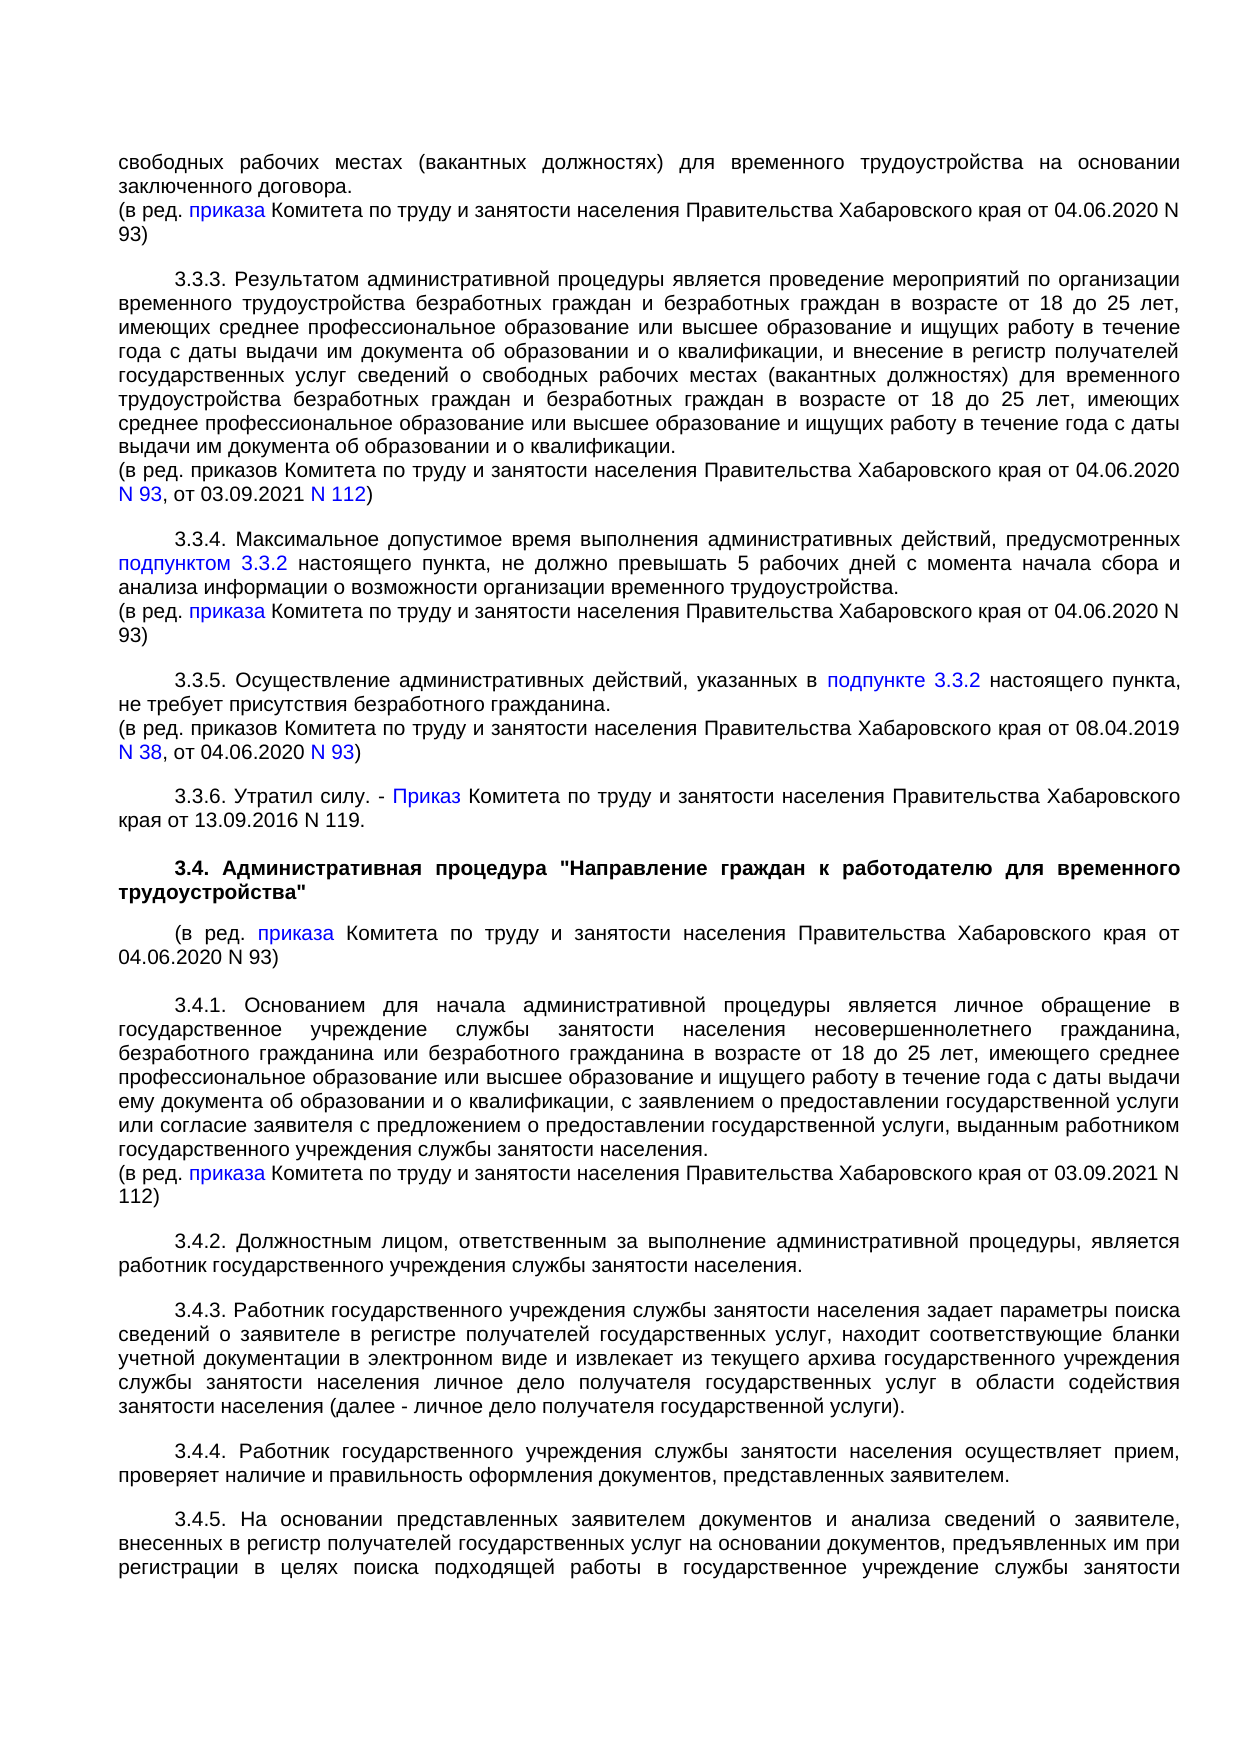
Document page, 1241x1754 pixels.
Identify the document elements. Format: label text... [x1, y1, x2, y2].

text (в ред. приказа Комитета по труду и занятости населения Правительства Хабаровского края от 04.06.2020 N 93) [118, 599, 1181, 647]
text 3.4.1. Основанием для начала административной процедуры является личное обращение в государственное учреждение службы занятости населения несовершеннолетнего гражданина, безработного гражданина или безработного гражданина в возрасте от 18 до 25 лет, имеющего среднее профессиональное образование или высшее образование и ищущего работу в течение года с даты выдачи ему документа об образовании и о квалификации, с заявлением о предоставлении государственной услуги или согласие заявителя с предложением о предоставлении государственной услуги, выданным работником государственного учреждения службы занятости населения. [118, 993, 1181, 1160]
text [118, 150, 1181, 198]
text 3.4.2. Должностным лицом, ответственным за выполнение административной процедуры, является работник государственного учреждения службы занятости населения. [118, 1229, 1181, 1277]
text 3.4.3. Работник государственного учреждения службы занятости населения задает параметры поиска сведений о заявителе в регистре получателей государственных услуг, находит соответствующие бланки учетной документации в электронном виде и извлекает из текущего архива государственного учреждения службы занятости населения личное дело получателя государственных услуг в области содействия занятости населения (далее - личное дело получателя государственной услуги). [118, 1298, 1181, 1418]
text 3.3.5. Осуществление административных действий, указанных в подпункте 3.3.2 настоящего пункта, не требует присутствия безработного гражданина. [118, 668, 1181, 716]
text (в ред. приказов Комитета по труду и занятости населения Правительства Хабаровского края от 08.04.2019 N 38, от 04.06.2020 N 93) [118, 716, 1181, 763]
text 3.3.6. Утратил силу. - Приказ Комитета по труду и занятости населения Правительства Хабаровского края от 13.09.2016 N 119. [118, 784, 1181, 832]
text (в ред. приказа Комитета по труду и занятости населения Правительства Хабаровского края от 04.06.2020 N 93) [118, 921, 1181, 969]
text (в ред. приказов Комитета по труду и занятости населения Правительства Хабаровского края от 04.06.2020 N 93, от 03.09.2021 N 112) [118, 458, 1181, 506]
text (в ред. приказа Комитета по труду и занятости населения Правительства Хабаровского края от 04.06.2020 N 93) [118, 198, 1181, 246]
text (в ред. приказа Комитета по труду и занятости населения Правительства Хабаровского края от 03.09.2021 N 112) [118, 1160, 1181, 1208]
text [118, 1507, 1181, 1579]
text 3.3.4. Максимальное допустимое время выполнения административных действий, предусмотренных подпунктом 3.3.2 настоящего пункта, не должно превышать 5 рабочих дней с момента начала сбора и анализа информации о возможности организации временного трудоустройства. [118, 527, 1181, 599]
text 3.4.4. Работник государственного учреждения службы занятости населения осуществляет прием, проверяет наличие и правильность оформления документов, представленных заявителем. [118, 1438, 1181, 1486]
text 3.4. Административная процедура "Направление граждан к работодателю для временного трудоустройства" [118, 856, 1181, 904]
text 3.3.3. Результатом административной процедуры является проведение мероприятий по организации временного трудоустройства безработных граждан и безработных граждан в возрасте от 18 до 25 лет, имеющих среднее профессиональное образование или высшее образование и ищущих работу в течение года с даты выдачи им документа об образовании и о квалификации, и внесение в регистр получателей государственных услуг сведений о свободных рабочих местах (вакантных должностях) для временного трудоустройства безработных граждан и безработных граждан в возрасте от 18 до 25 лет, имеющих среднее профессиональное образование или высшее образование и ищущих работу в течение года с даты выдачи им документа об образовании и о квалификации. [118, 267, 1181, 458]
